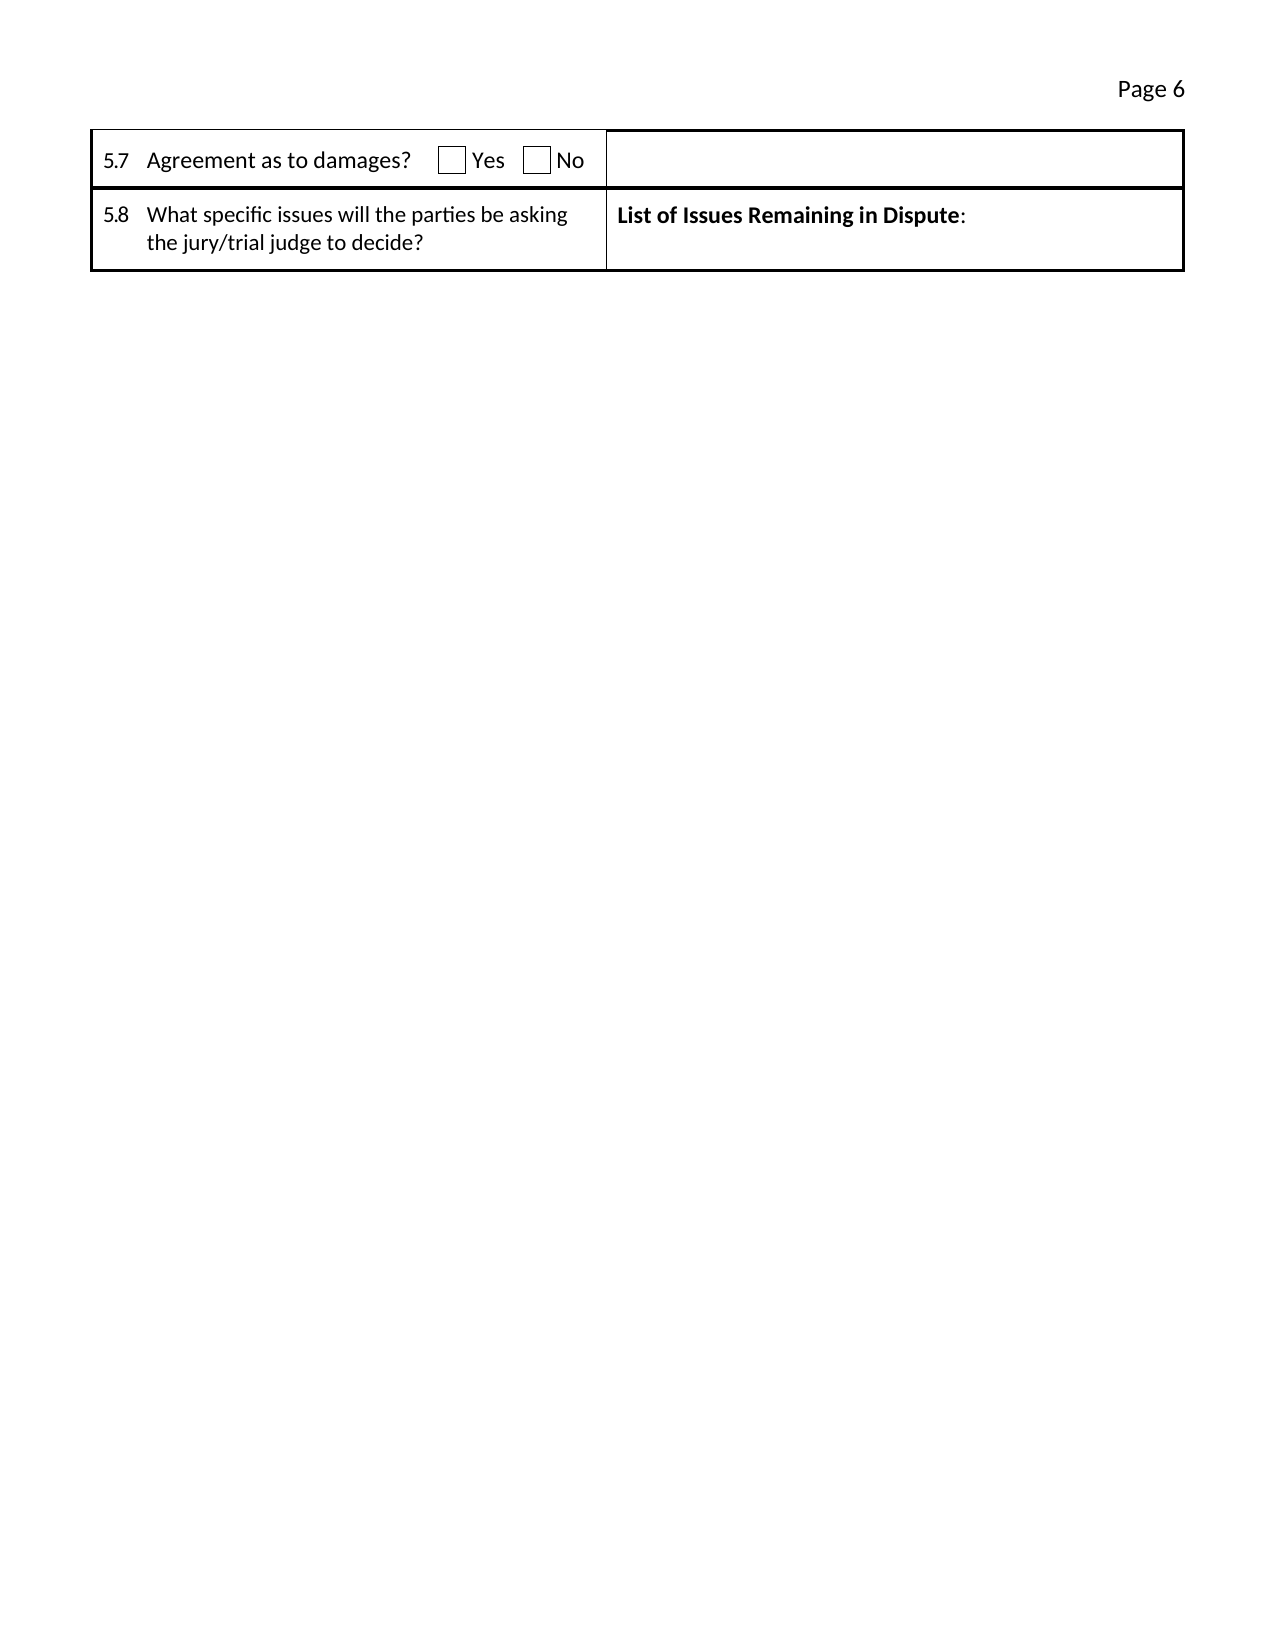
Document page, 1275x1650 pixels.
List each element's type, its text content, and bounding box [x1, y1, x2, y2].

table_cell List of Issues Remaining in Dispute: [607, 190, 1182, 268]
table_cell 5.7 Agreement as to damages? Yes No [93, 130, 606, 186]
table_cell 5.8 What specific issues will the parties be asking the jury/trial judge to decide? [93, 190, 606, 268]
